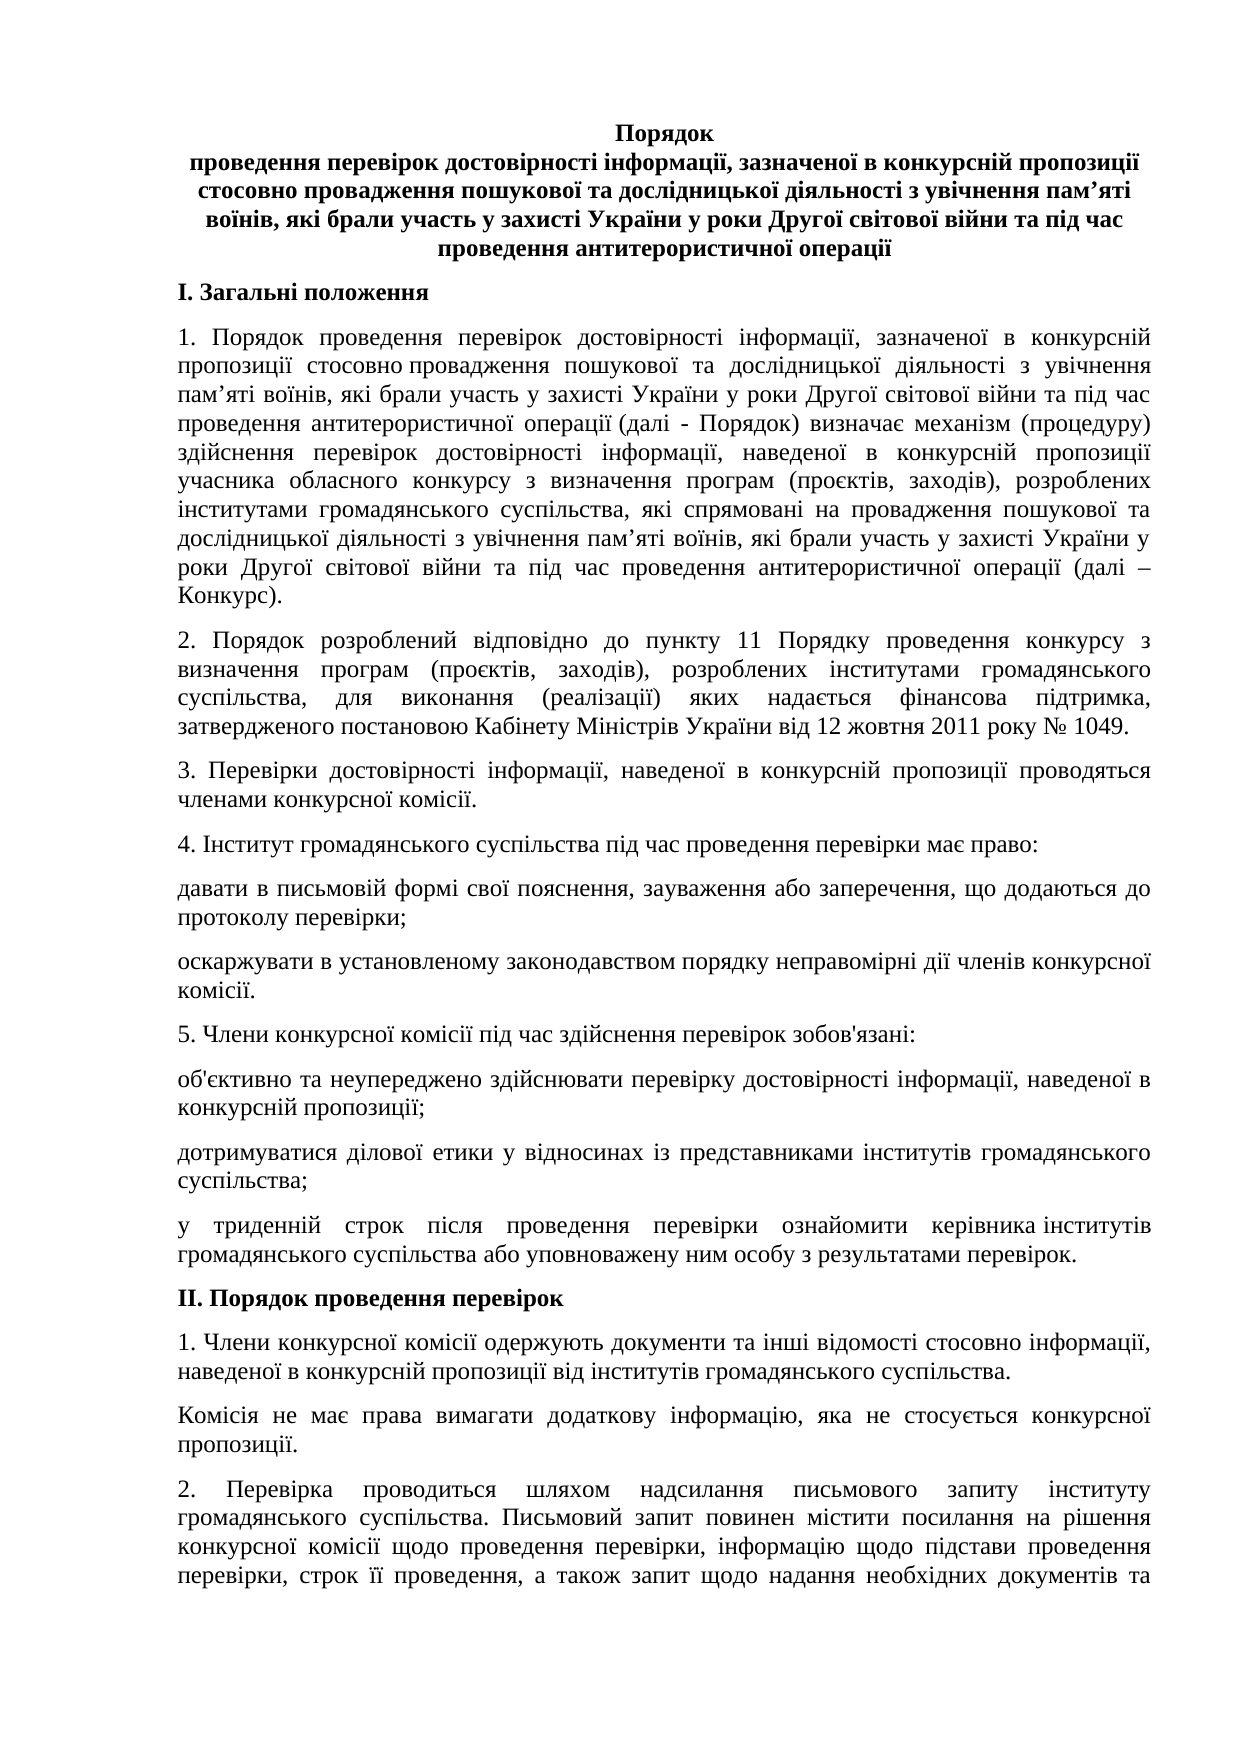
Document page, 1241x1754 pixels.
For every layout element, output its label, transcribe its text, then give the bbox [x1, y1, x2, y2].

text 4. Інститут громадянського суспільства під час проведення перевірки має право: [177, 829, 1152, 857]
text 2. Порядок розроблений відповідно до пункту 11 Порядку проведення конкурсу з визначення програм (проєктів, заходів), розроблених інститутами громадянського суспільства, для виконання (реалізації) яких надається фінансова підтримка, затвердженого постановою Кабінету Міністрів України від 12 жовтня 2011 року № 1049. [177, 625, 1152, 740]
text Комісія не має права вимагати додаткову інформацію, яка не стосується конкурсної пропозиції. [177, 1401, 1152, 1458]
text 1. Члени конкурсної комісії одержують документи та інші відомості стосовно інформації, наведеної в конкурсній пропозиції від інститутів громадянського суспільства. [177, 1327, 1152, 1385]
text 5. Члени конкурсної комісії під час здійснення перевірок зобов'язані: [177, 1019, 1152, 1048]
text I. Загальні положення [177, 277, 1152, 306]
text оскаржувати в установленому законодавством порядку неправомірні дії членів конкурсної комісії. [177, 946, 1152, 1004]
text у триденній строк після проведення перевірки ознайомити керівника інститутів громадянського суспільства або уповноважену ним особу з результатами перевірок. [177, 1210, 1152, 1267]
text II. Порядок проведення перевірок [177, 1283, 1152, 1312]
text давати в письмовій формі свої пояснення, зауваження або заперечення, що додаються до протоколу перевірки; [177, 873, 1152, 931]
text об'єктивно та неупереджено здійснювати перевірку достовірності інформації, наведеної в конкурсній пропозиції; [177, 1064, 1152, 1121]
text дотримуватися ділової етики у відносинах із представниками інститутів громадянського суспільства; [177, 1137, 1152, 1194]
text Порядок проведення перевірок достовірності інформації, зазначеної в конкурсній пропозиції стосовно провадження пошукової та дослідницької діяльності з увічнення пам’яті воїнів, які брали участь у захисті України у роки Другої світової війни та під час проведення антитерористичної операції [177, 118, 1152, 262]
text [177, 1474, 1152, 1589]
text 3. Перевірки достовірності інформації, наведеної в конкурсній пропозиції проводяться членами конкурсної комісії. [177, 756, 1152, 813]
text 1. Порядок проведення перевірок достовірності інформації, зазначеної в конкурсній пропозиції стосовно провадження пошукової та дослідницької діяльності з увічнення пам’яті воїнів, які брали участь у захисті України у роки Другої світової війни та під час проведення антитерористичної операції (далі - Порядок) визначає механізм (процедуру) здійснення перевірок достовірності інформації, наведеної в конкурсній пропозиції учасника обласного конкурсу з визначення програм (проєктів, заходів), розроблених інститутами громадянського суспільства, які спрямовані на провадження пошукової та дослідницької діяльності з увічнення пам’яті воїнів, які брали участь у захисті України у роки Другої світової війни та під час проведення антитерористичної операції (далі – Конкурс). [177, 322, 1152, 609]
